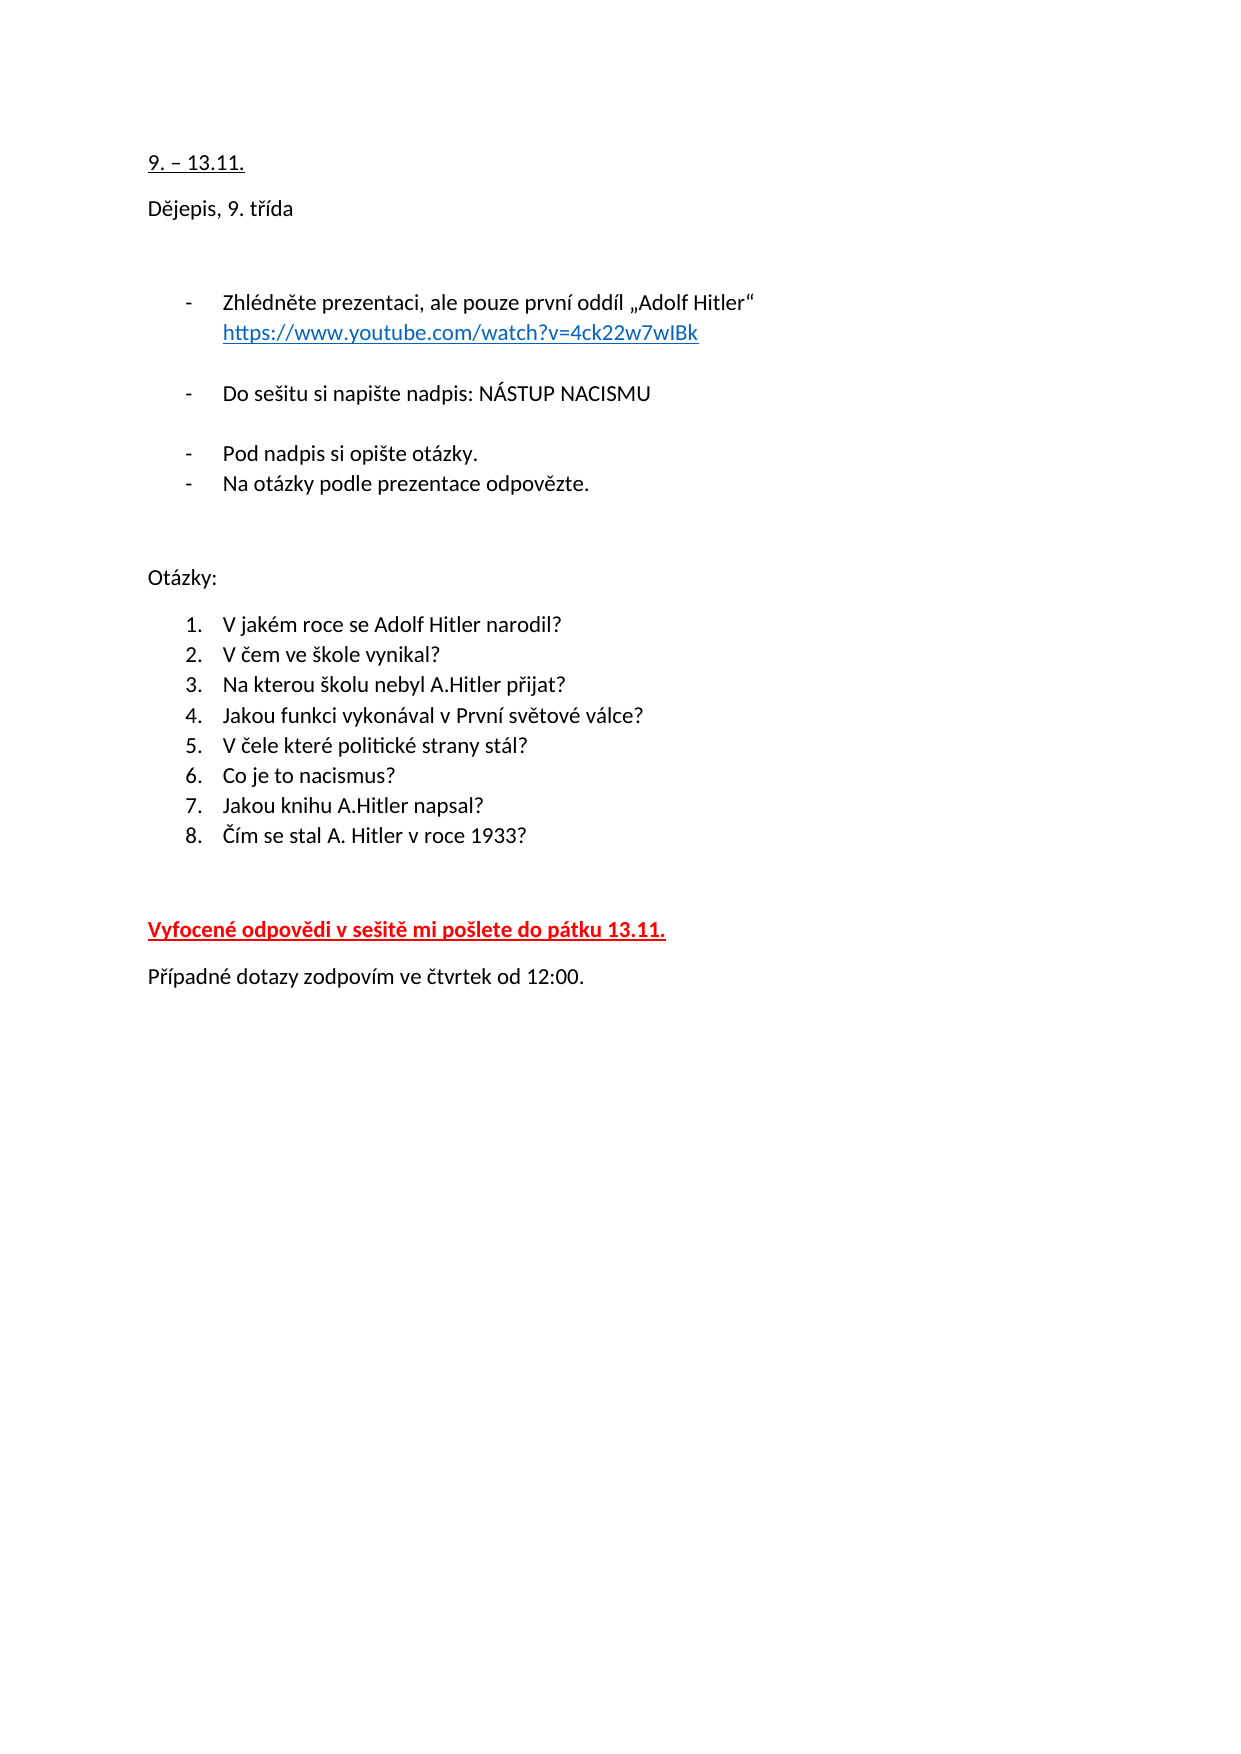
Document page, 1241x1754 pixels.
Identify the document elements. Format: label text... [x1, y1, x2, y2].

list Pod nadpis si opište otázky. [185, 439, 1093, 467]
list Co je to nacismus? [185, 761, 1093, 789]
text Vyfocené odpovědi v sešitě mi pošlete do pátku 13.11. [148, 915, 1093, 943]
list Zhlédněte prezentaci, ale pouze první oddíl „Adolf Hitler“ [185, 288, 1093, 316]
list V jakém roce se Adolf Hitler narodil? [185, 610, 1093, 638]
text Dějepis, 9. třída [148, 194, 1093, 222]
list Do sešitu si napište nadpis: NÁSTUP NACISMU [185, 379, 1093, 407]
list V čem ve škole vynikal? [185, 640, 1093, 668]
text 9. – 13.11. [148, 148, 1093, 176]
list Čím se stal A. Hitler v roce 1933? [185, 822, 1093, 849]
list Jakou funkci vykonával v První světové válce? [185, 701, 1093, 729]
list Na kterou školu nebyl A.Hitler přijat? [185, 671, 1093, 698]
list Jakou knihu A.Hitler napsal? [185, 791, 1093, 819]
list https://www.youtube.com/watch?v=4ck22w7wIBk [223, 318, 1093, 346]
text Otázky: [148, 563, 1093, 591]
list V čele které politické strany stál? [185, 731, 1093, 759]
list Na otázky podle prezentace odpovězte. [185, 469, 1093, 497]
text Případné dotazy zodpovím ve čtvrtek od 12:00. [148, 962, 1093, 990]
